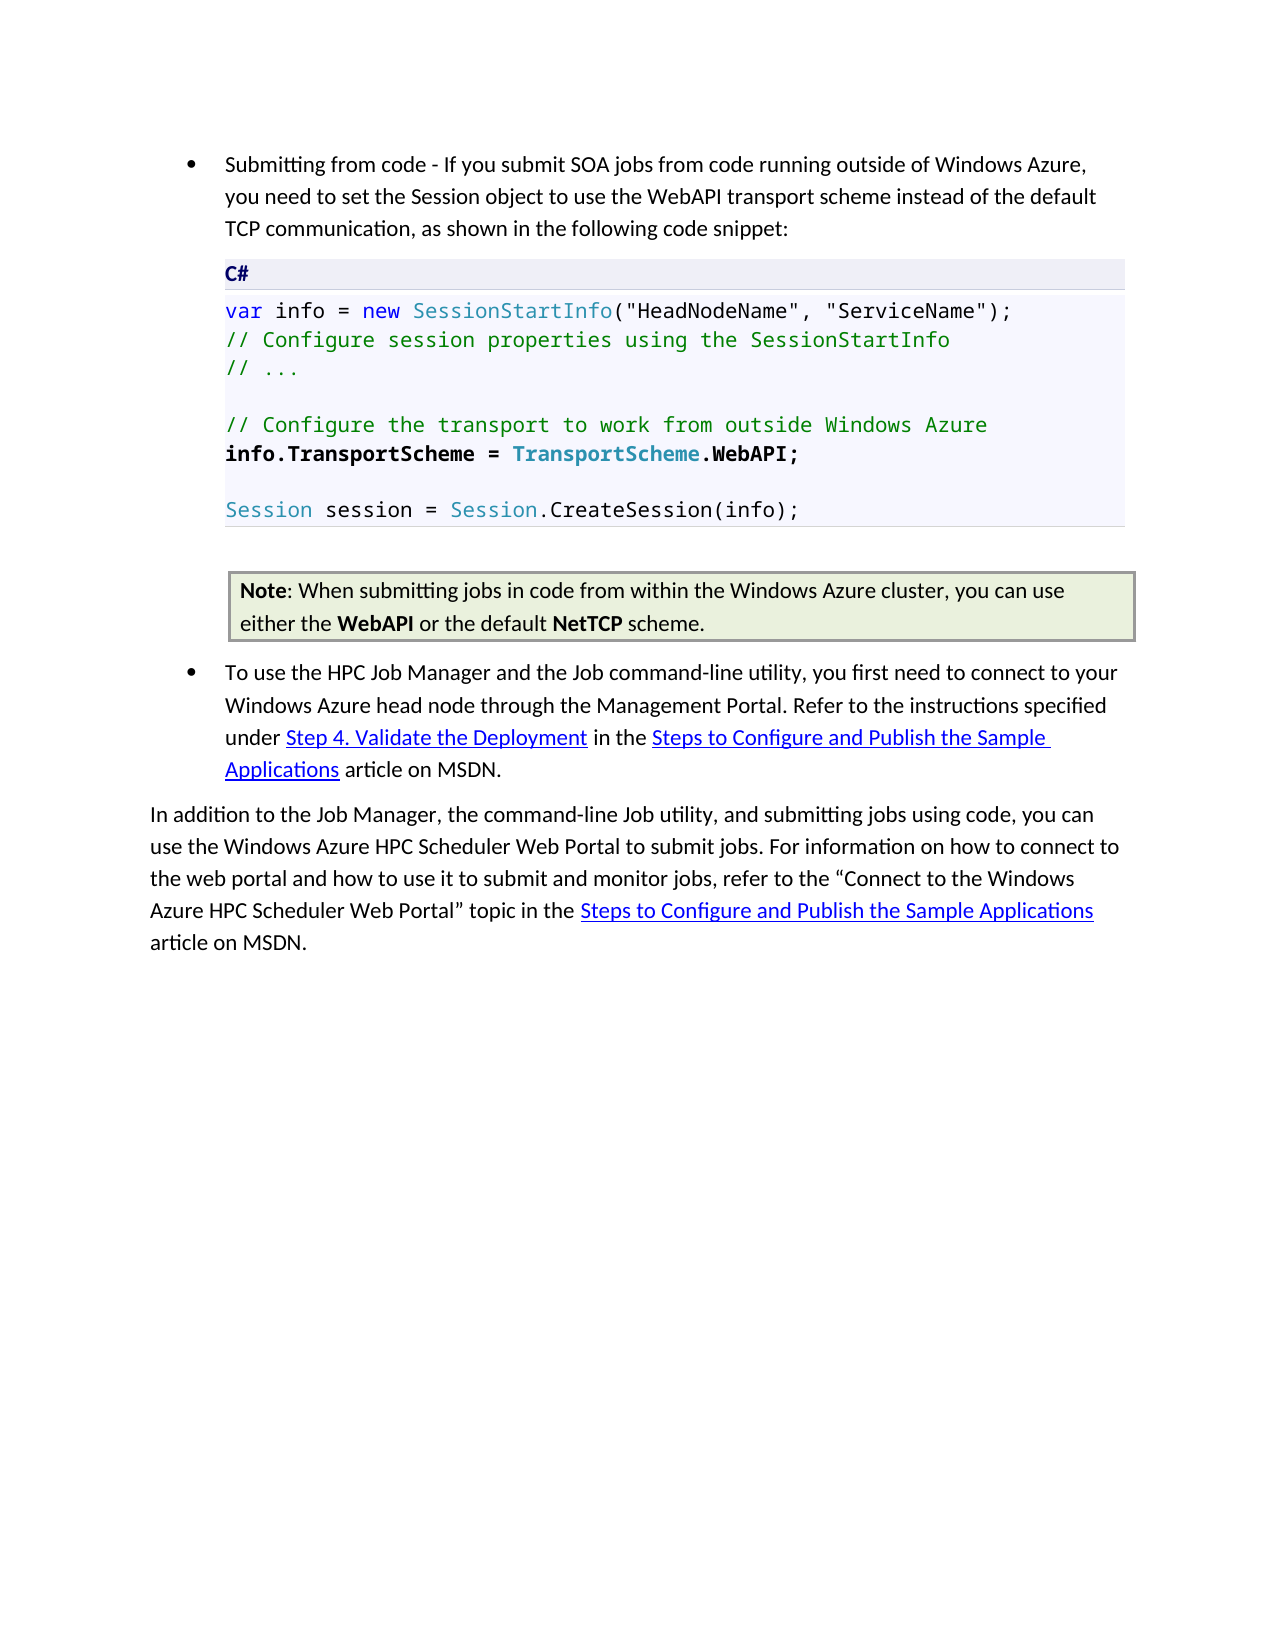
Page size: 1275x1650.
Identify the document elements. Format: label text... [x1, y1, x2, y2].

list Submitting from code - If you submit SOA jobs from code running outside of Windows Azure, you need to set the Session object to use the WebAPI transport scheme instead of the default TCP communication, as shown in the following code snippet: [187, 150, 1125, 242]
list To use the HPC Job Manager and the Job command-line utility, you first need to connect to your Windows Azure head node through the Management Portal. Refer to the instructions specified under Step 4. Validate the Deployment in the Steps to Configure and Publish the Sample Applications article on MSDN. [187, 658, 1125, 783]
text C# [225, 259, 1125, 289]
text Session session = Session.CreateSession(info); [225, 493, 1125, 526]
text var info = new SessionStartInfo("HeadNodeName", "ServiceName"); [225, 295, 1125, 322]
text info.TransportScheme = TransportScheme.WebAPI; [225, 436, 1125, 464]
text // Configure the transport to work from outside Windows Azure [225, 408, 1125, 436]
text Note: When submitting jobs in code from within the Windows Azure cluster, you can use either the WebAPI or the default NetTCP scheme. [231, 574, 1133, 639]
text // ... [225, 351, 1125, 379]
text // Configure session properties using the SessionStartInfo [225, 322, 1125, 351]
text In addition to the Job Manager, the command-line Job utility, and submitting jobs using code, you can use the Windows Azure HPC Scheduler Web Portal to submit jobs. For information on how to connect to the web portal and how to use it to submit and monitor jobs, refer to the “Connect to the Windows Azure HPC Scheduler Web Portal” topic in the Steps to Configure and Publish the Sample Applications article on MSDN. [150, 800, 1125, 957]
